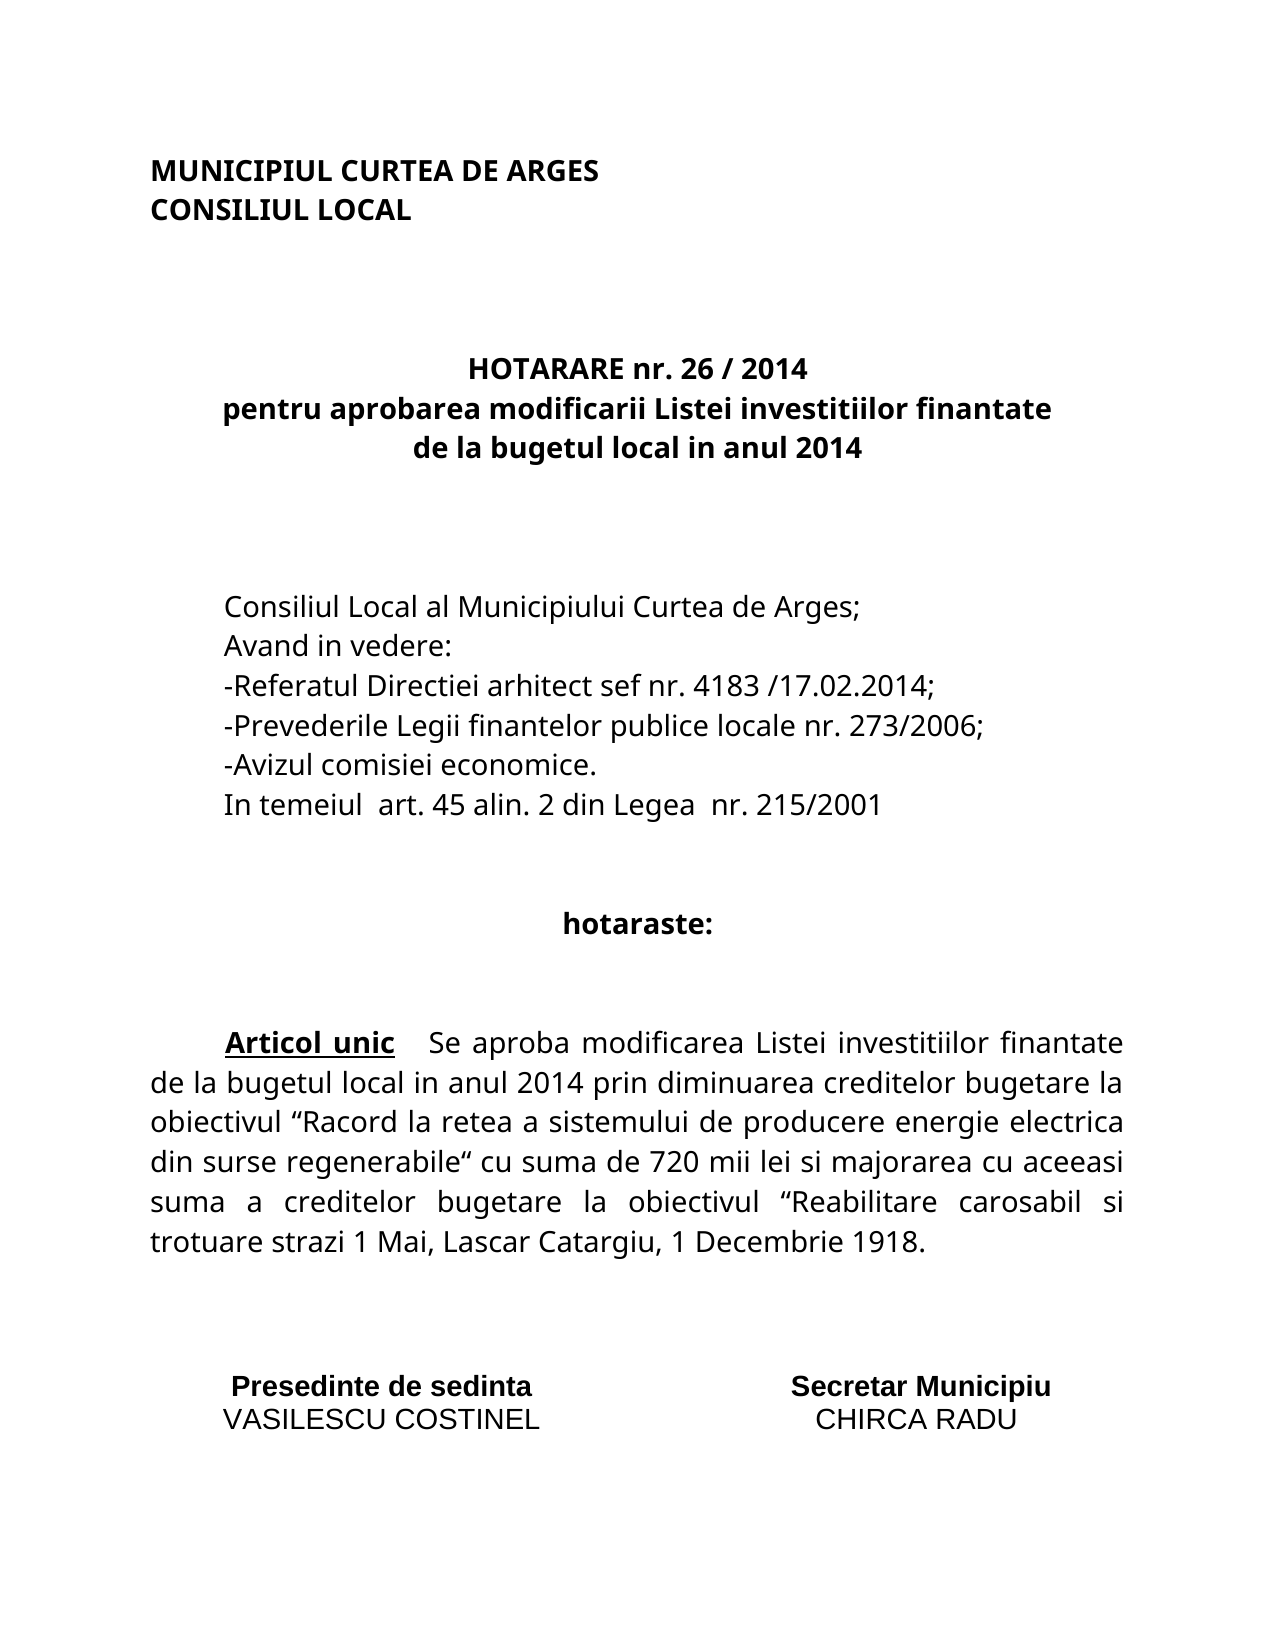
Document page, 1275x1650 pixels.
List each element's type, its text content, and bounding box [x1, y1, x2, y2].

text Avand in vedere: [150, 626, 1125, 665]
text VASILESCU COSTINEL CHIRCA RADU [150, 1402, 1125, 1436]
text Articol unic Se aproba modificarea Listei investitiilor finantate de la bugetul local in anul 2014 prin diminuarea creditelor bugetare la obiectivul “Racord la retea a sistemului de producere energie electrica din surse regenerabile“ cu suma de 720 mii lei si majorarea cu aceeasi suma a creditelor bugetare la obiectivul “Reabilitare carosabil si trotuare strazi 1 Mai, Lascar Catargiu, 1 Decembrie 1918. [150, 1022, 1125, 1261]
text CONSILIUL LOCAL [150, 190, 1125, 269]
text -Prevederile Legii finantelor publice locale nr. 273/2006; [150, 705, 1125, 744]
text hotaraste: [150, 903, 1125, 943]
text MUNICIPIUL CURTEA DE ARGES [150, 150, 1125, 190]
text -Avizul comisiei economice. [150, 744, 1125, 784]
text HOTARARE nr. 26 / 2014 [150, 348, 1125, 388]
text Presedinte de sedinta Secretar Municipiu [150, 1369, 1125, 1402]
text -Referatul Directiei arhitect sef nr. 4183 /17.02.2014; [150, 665, 1125, 705]
text pentru aprobarea modificarii Listei investitiilor finantate [150, 388, 1125, 428]
text de la bugetul local in anul 2014 [150, 428, 1125, 467]
text Consiliul Local al Municipiului Curtea de Arges; [150, 586, 1125, 626]
text In temeiul art. 45 alin. 2 din Legea nr. 215/2001 [150, 784, 1125, 824]
